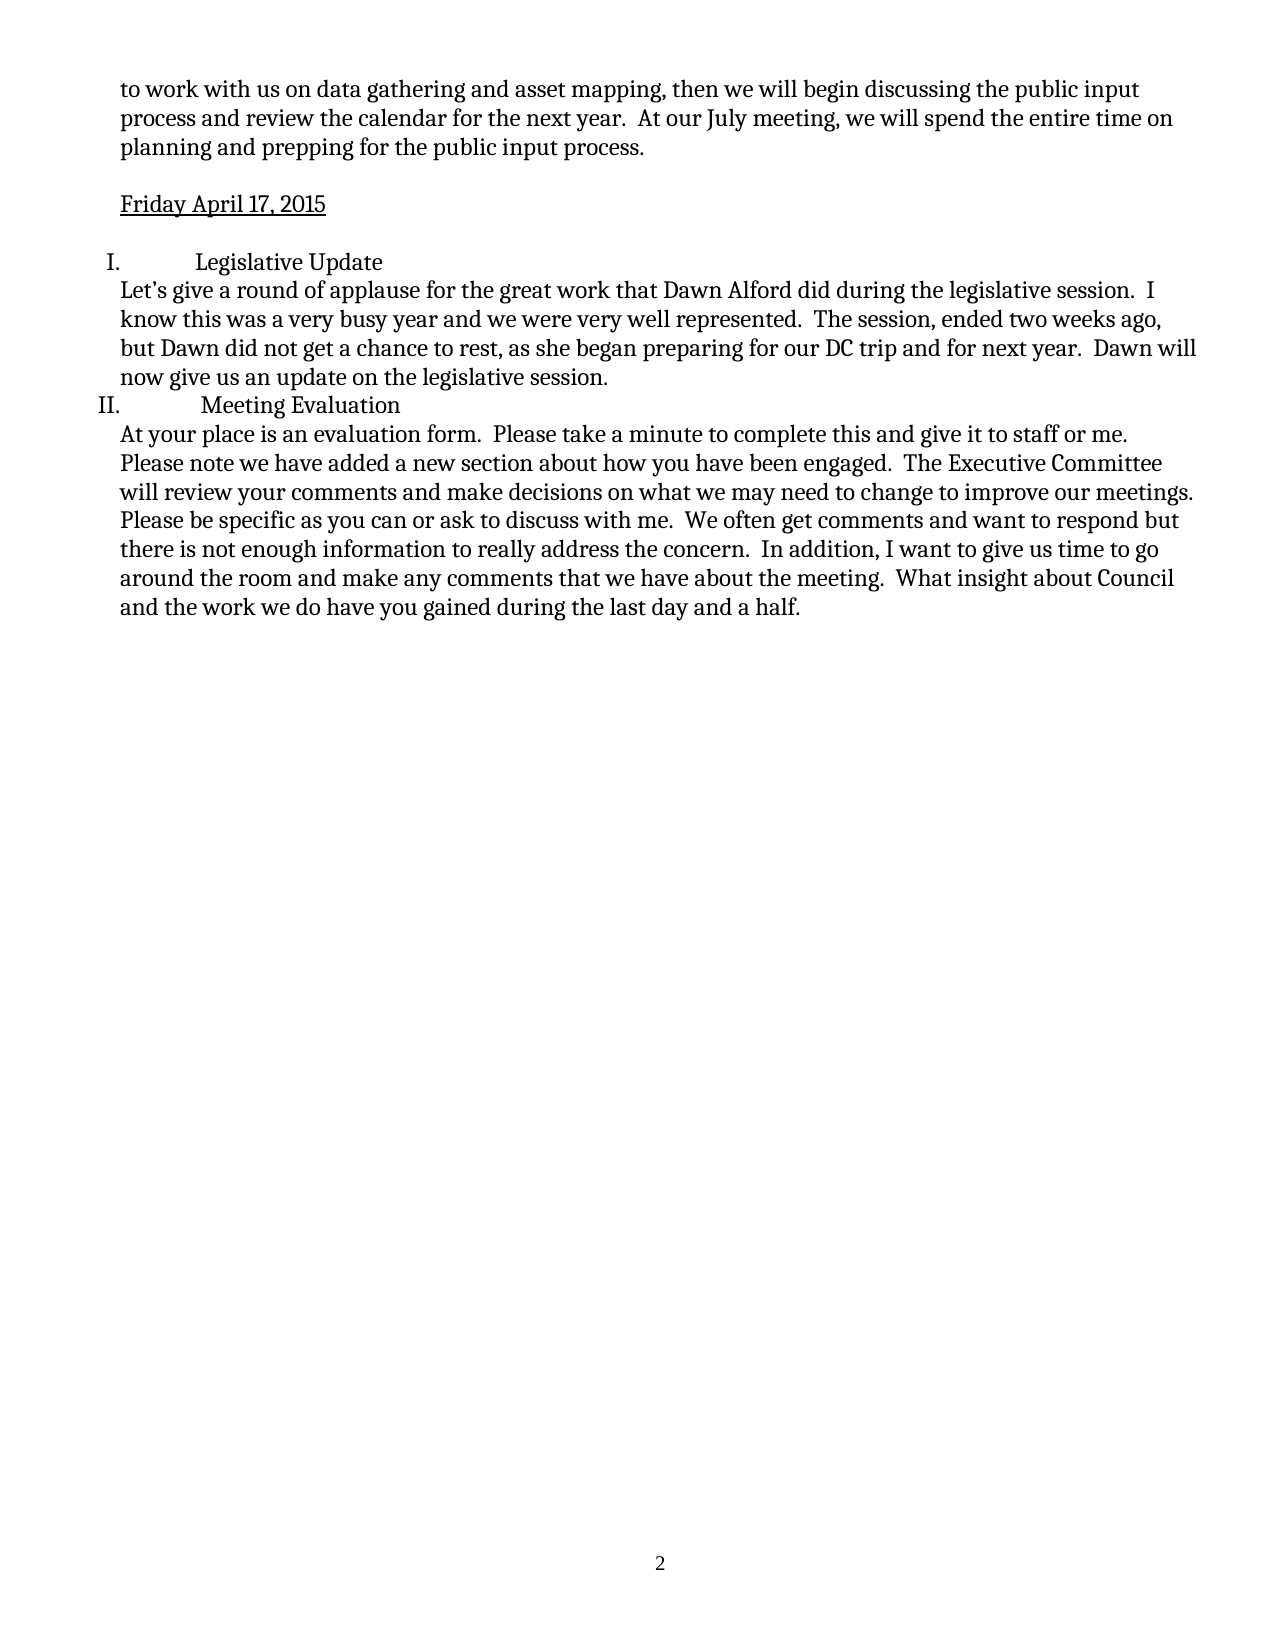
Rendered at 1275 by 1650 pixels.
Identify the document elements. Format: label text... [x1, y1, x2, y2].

text Let’s give a round of applause for the great work that Dawn Alford did during the legislative session. I know this was a very busy year and we were very well represented. The session, ended two weeks ago, but Dawn did not get a chance to rest, as she began preparing for our DC trip and for next year. Dawn will now give us an update on the legislative session. [120, 276, 1200, 391]
text Friday April 17, 2015 [120, 190, 1200, 219]
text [120, 75, 1200, 161]
text At your place is an evaluation form. Please take a minute to complete this and give it to staff or me. Please note we have added a new section about how you have been engaged. The Executive Committee will review your comments and make decisions on what we may need to change to improve our meetings. Please be specific as you can or ask to discuss with me. We often get comments and want to respond but there is not enough information to really address the concern. In addition, I want to give us time to go around the room and make any comments that we have about the meeting. What insight about Council and the work we do have you gained during the last day and a half. [120, 420, 1200, 621]
list Legislative Update [120, 247, 1200, 276]
list Meeting Evaluation [120, 391, 1200, 420]
